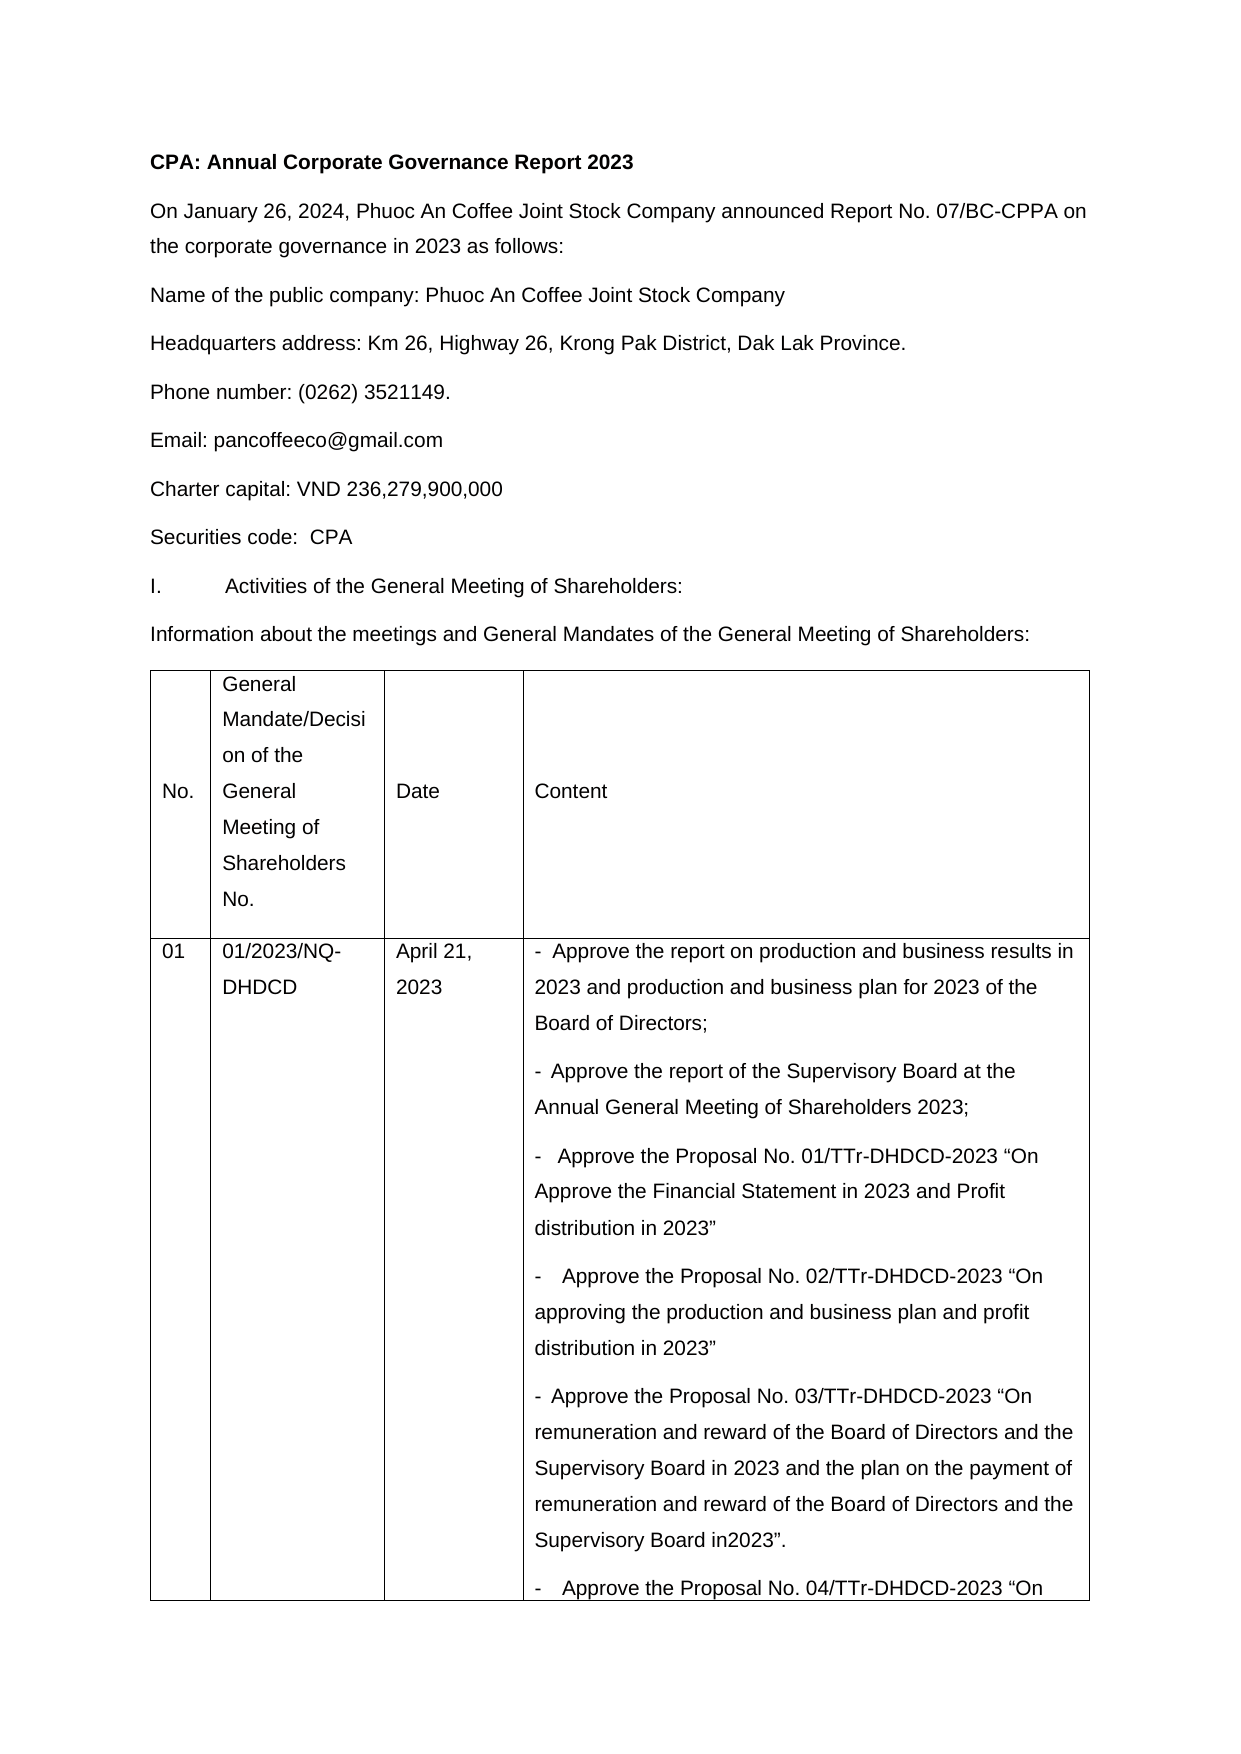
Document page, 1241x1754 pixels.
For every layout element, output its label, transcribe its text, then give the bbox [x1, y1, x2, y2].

text Headquarters address: Km 26, Highway 26, Krong Pak District, Dak Lak Province. [150, 331, 1090, 355]
table_header Content [524, 671, 1089, 938]
list Activities of the General Meeting of Shareholders: [150, 573, 1090, 597]
table_header Date [385, 671, 523, 938]
text Email: pancoffeeco@gmail.com [150, 428, 1090, 452]
text Securities code: CPA [150, 525, 1090, 549]
table_cell 01 [151, 939, 210, 1600]
text Charter capital: VND 236,279,900,000 [150, 477, 1090, 501]
table_cell 01/2023/NQ-DHDCD [211, 939, 384, 1600]
text Name of the public company: Phuoc An Coffee Joint Stock Company [150, 283, 1090, 307]
text On January 26, 2024, Phuoc An Coffee Joint Stock Company announced Report No. 07/BC-CPPA on the corporate governance in 2023 as follows: [150, 198, 1090, 258]
text Information about the meetings and General Mandates of the General Meeting of Shareholders: [150, 622, 1090, 646]
text CPA: Annual Corporate Governance Report 2023 [150, 150, 1090, 174]
text Phone number: (0262) 3521149. [150, 380, 1090, 404]
table_header General Mandate/Decision of the General Meeting of Shareholders No. [211, 671, 384, 938]
table_header No. [151, 671, 210, 938]
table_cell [524, 939, 1089, 1600]
table_cell April 21, 2023 [385, 939, 523, 1600]
